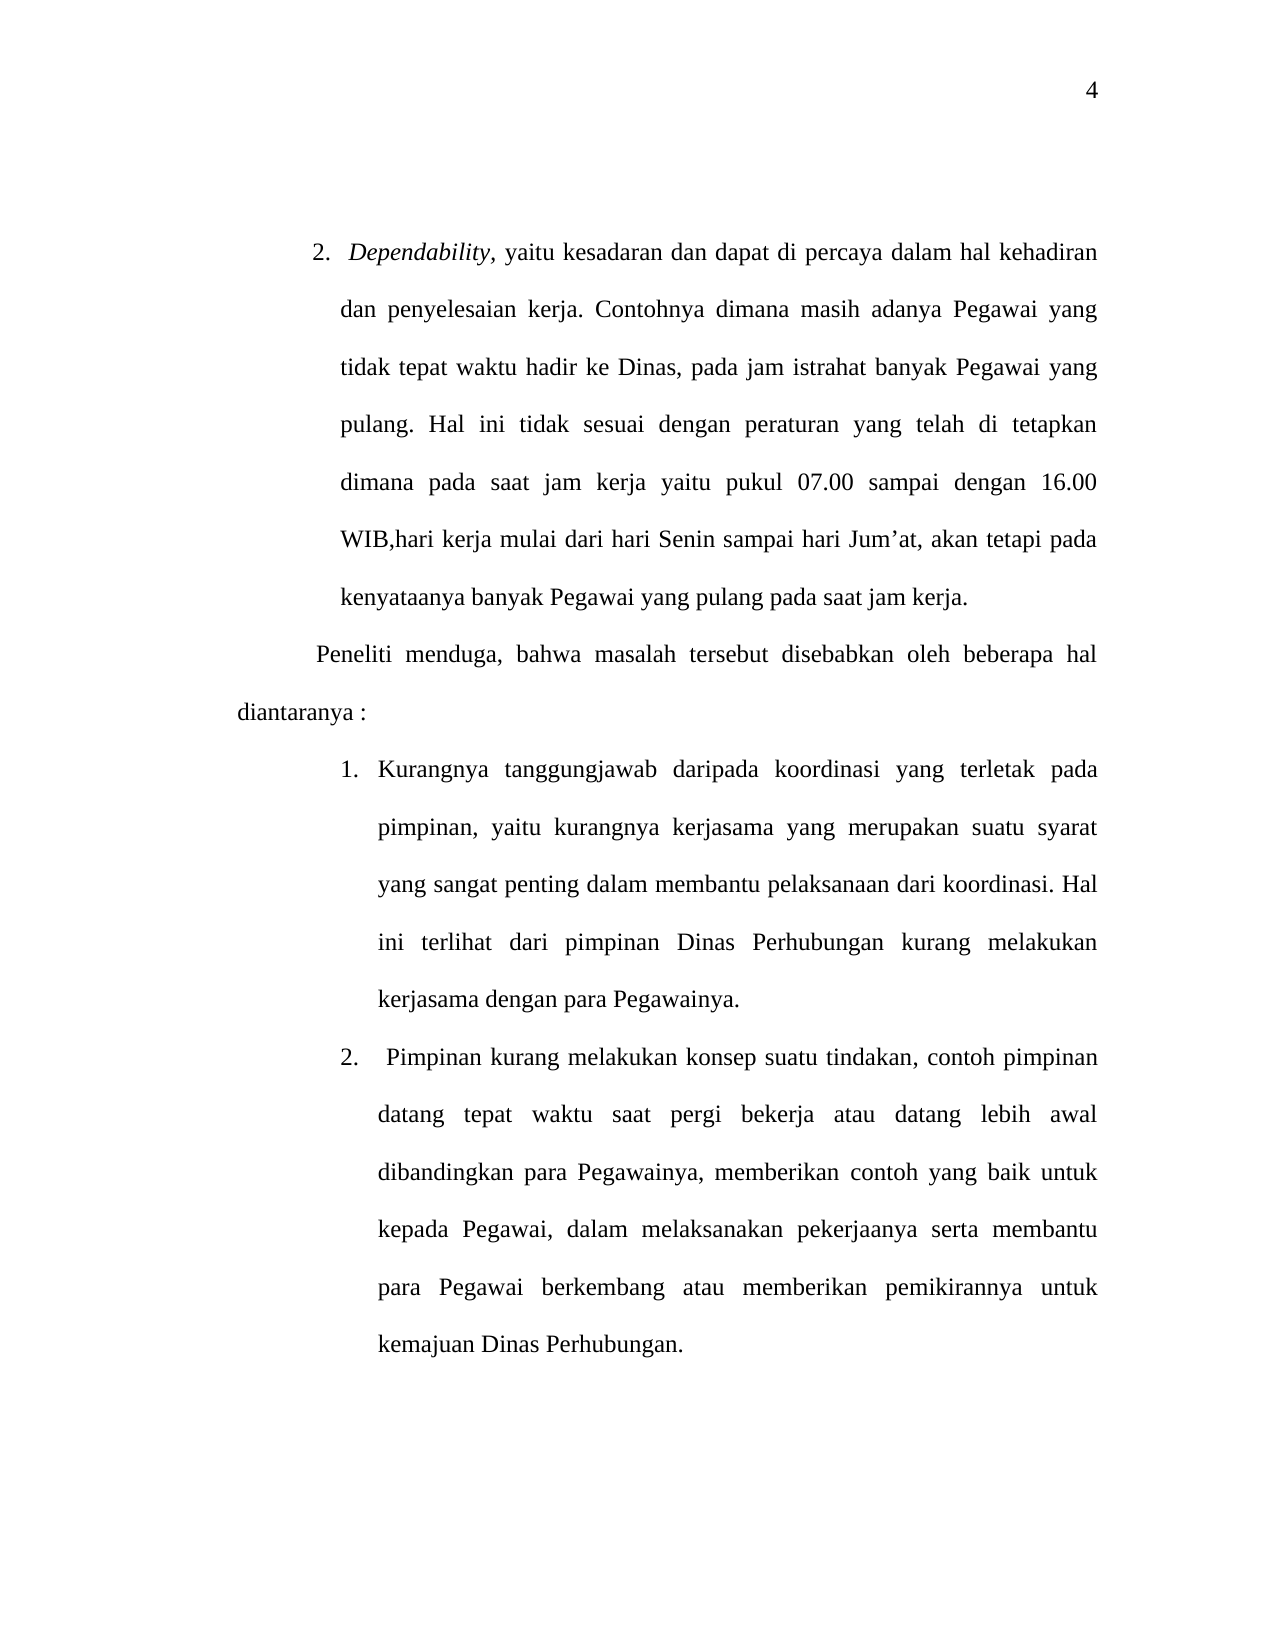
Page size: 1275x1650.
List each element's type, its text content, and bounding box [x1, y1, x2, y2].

list Dependability, yaitu kesadaran dan dapat di percaya dalam hal kehadiran dan penyelesaian kerja. Contohnya dimana masih adanya Pegawai yang tidak tepat waktu hadir ke Dinas, pada jam istrahat banyak Pegawai yang pulang. Hal ini tidak sesuai dengan peraturan yang telah di tetapkan dimana pada saat jam kerja yaitu pukul 07.00 sampai dengan 16.00 WIB,hari kerja mulai dari hari Senin sampai hari Jum’at, akan tetapi pada kenyataanya banyak Pegawai yang pulang pada saat jam kerja. [312, 237, 1098, 611]
list Kurangnya tanggungjawab daripada koordinasi yang terletak pada pimpinan, yaitu kurangnya kerjasama yang merupakan suatu syarat yang sangat penting dalam membantu pelaksanaan dari koordinasi. Hal ini terlihat dari pimpinan Dinas Perhubungan kurang melakukan kerjasama dengan para Pegawainya. [340, 754, 1098, 1013]
list Pimpinan kurang melakukan konsep suatu tindakan, contoh pimpinan datang tepat waktu saat pergi bekerja atau datang lebih awal dibandingkan para Pegawainya, memberikan contoh yang baik untuk kepada Pegawai, dalam melaksanakan pekerjaanya serta membantu para Pegawai berkembang atau memberikan pemikirannya untuk kemajuan Dinas Perhubungan. [340, 1042, 1098, 1358]
list Peneliti menduga, bahwa masalah tersebut disebabkan oleh beberapa hal diantaranya : [237, 639, 1098, 726]
